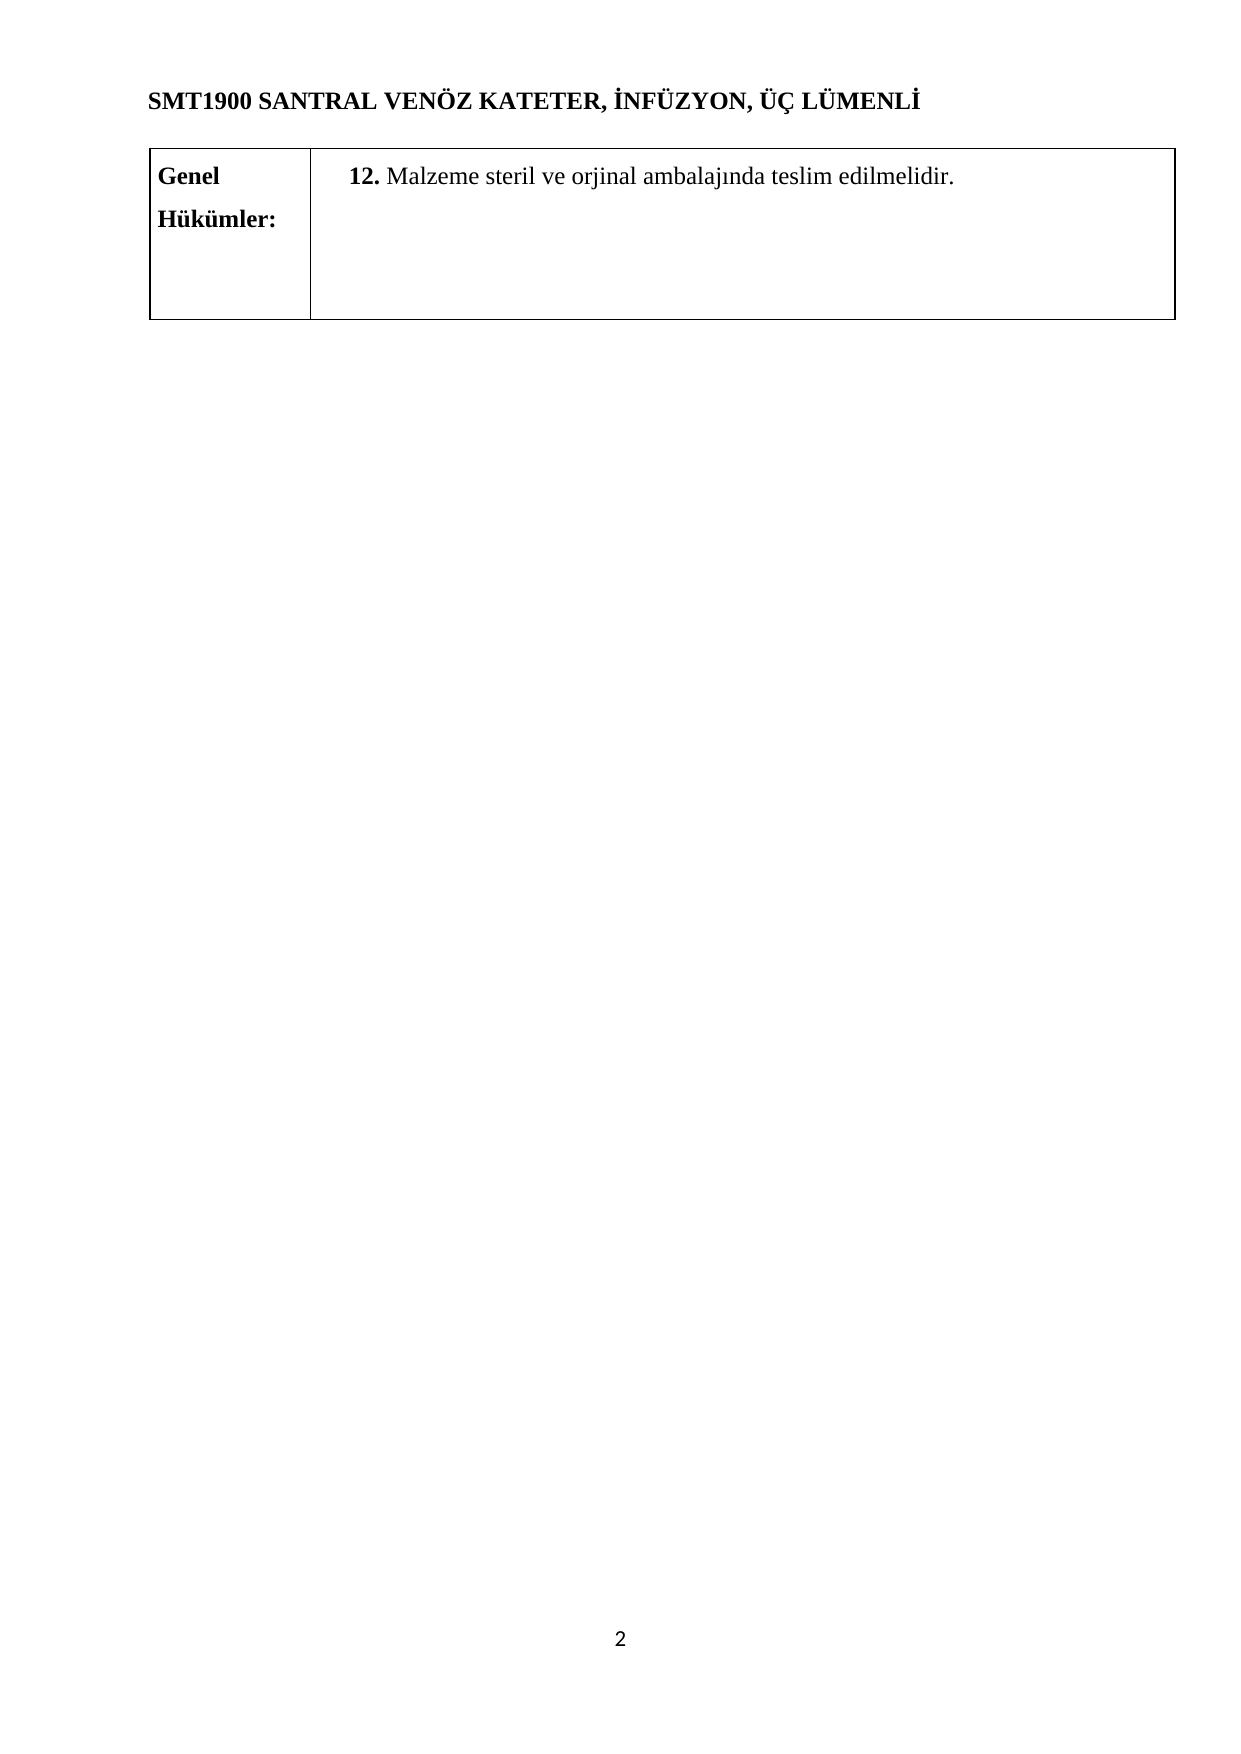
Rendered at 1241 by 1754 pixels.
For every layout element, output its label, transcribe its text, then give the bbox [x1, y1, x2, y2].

table_cell Genel Hükümler: [151, 149, 310, 318]
table_cell 12. Malzeme steril ve orjinal ambalajında teslim edilmelidir. [311, 149, 1174, 318]
